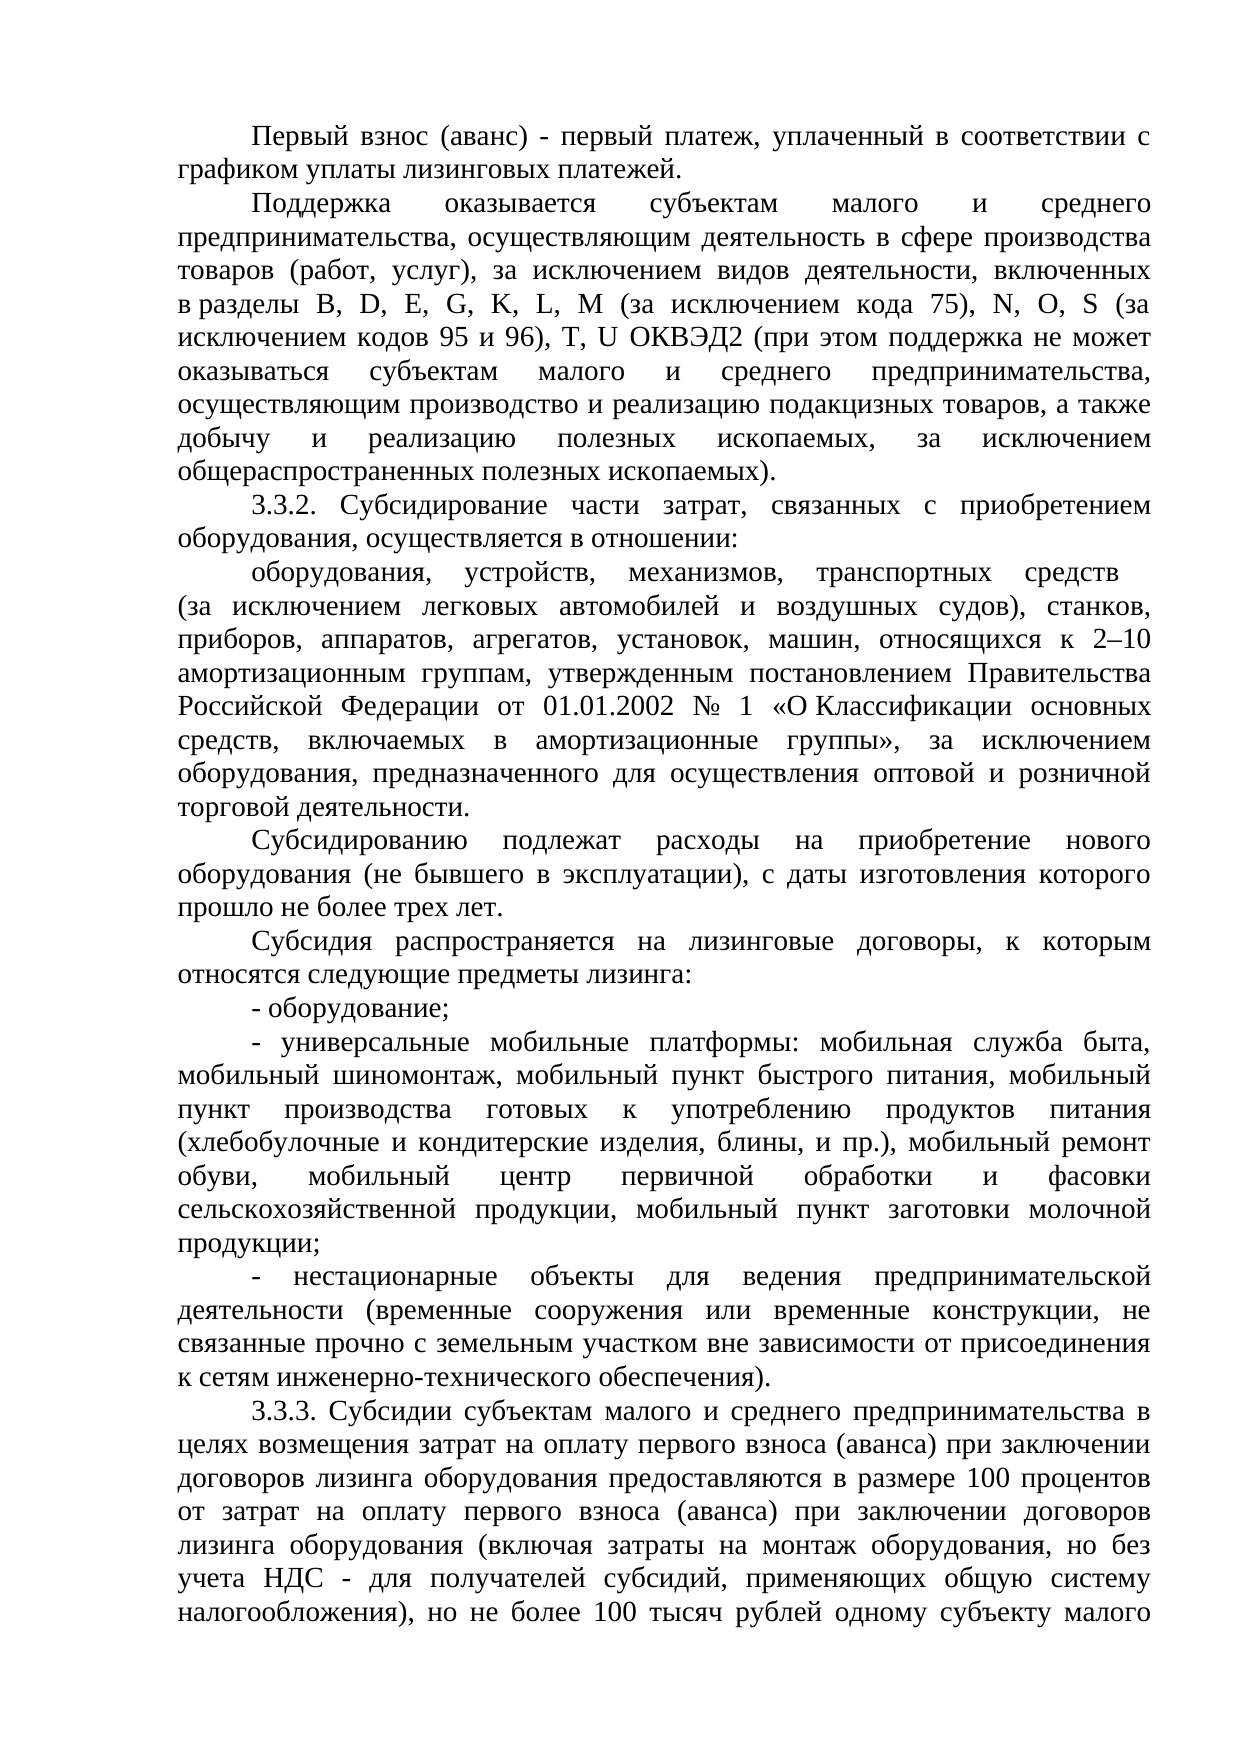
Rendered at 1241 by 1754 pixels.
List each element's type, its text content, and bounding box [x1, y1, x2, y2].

text - универсальные мобильные платформы: мобильная служба быта, мобильный шиномонтаж, мобильный пункт быстрого питания, мобильный пункт производства готовых к употреблению продуктов питания (хлебобулочные и кондитерские изделия, блины, и пр.), мобильный ремонт обуви, мобильный центр первичной обработки и фасовки сельскохозяйственной продукции, мобильный пункт заготовки молочной продукции; [177, 1024, 1152, 1258]
text Субсидированию подлежат расходы на приобретение нового оборудования (не бывшего в эксплуатации), с даты изготовления которого прошло не более трех лет. [177, 822, 1152, 923]
text Субсидия распространяется на лизинговые договоры, к которым относятся следующие предметы лизинга: [177, 923, 1152, 990]
text - нестационарные объекты для ведения предпринимательской деятельности (временные сооружения или временные конструкции, не связанные прочно с земельным участком вне зависимости от присоединения к сетям инженерно-технического обеспечения). [177, 1258, 1152, 1393]
text оборудования, устройств, механизмов, транспортных средств (за исключением легковых автомобилей и воздушных судов), станков, приборов, аппаратов, агрегатов, установок, машин, относящихся к 2–10 амортизационным группам, утвержденным постановлением Правительства Российской Федерации от 01.01.2002 № 1 «О Классификации основных средств, включаемых в амортизационные группы», за исключением оборудования, предназначенного для осуществления оптовой и розничной торговой деятельности. [177, 554, 1152, 822]
text Поддержка оказывается субъектам малого и среднего предпринимательства, осуществляющим деятельность в сфере производства товаров (работ, услуг), за исключением видов деятельности, включенных в разделы В, D, E, G, K, L, M (за исключением кода 75), N, O, S (за исключением кодов 95 и 96), T, U ОКВЭД2 (при этом поддержка не может оказываться субъектам малого и среднего предпринимательства, осуществляющим производство и реализацию подакцизных товаров, а также добычу и реализацию полезных ископаемых, за исключением общераспространенных полезных ископаемых). [177, 185, 1152, 487]
text - оборудование; [177, 990, 1152, 1024]
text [177, 1393, 1152, 1627]
text 3.3.2. Субсидирование части затрат, связанных с приобретением оборудования, осуществляется в отношении: [177, 487, 1152, 554]
text Первый взнос (аванс) - первый платеж, уплаченный в соответствии с графиком уплаты лизинговых платежей. [177, 118, 1152, 185]
